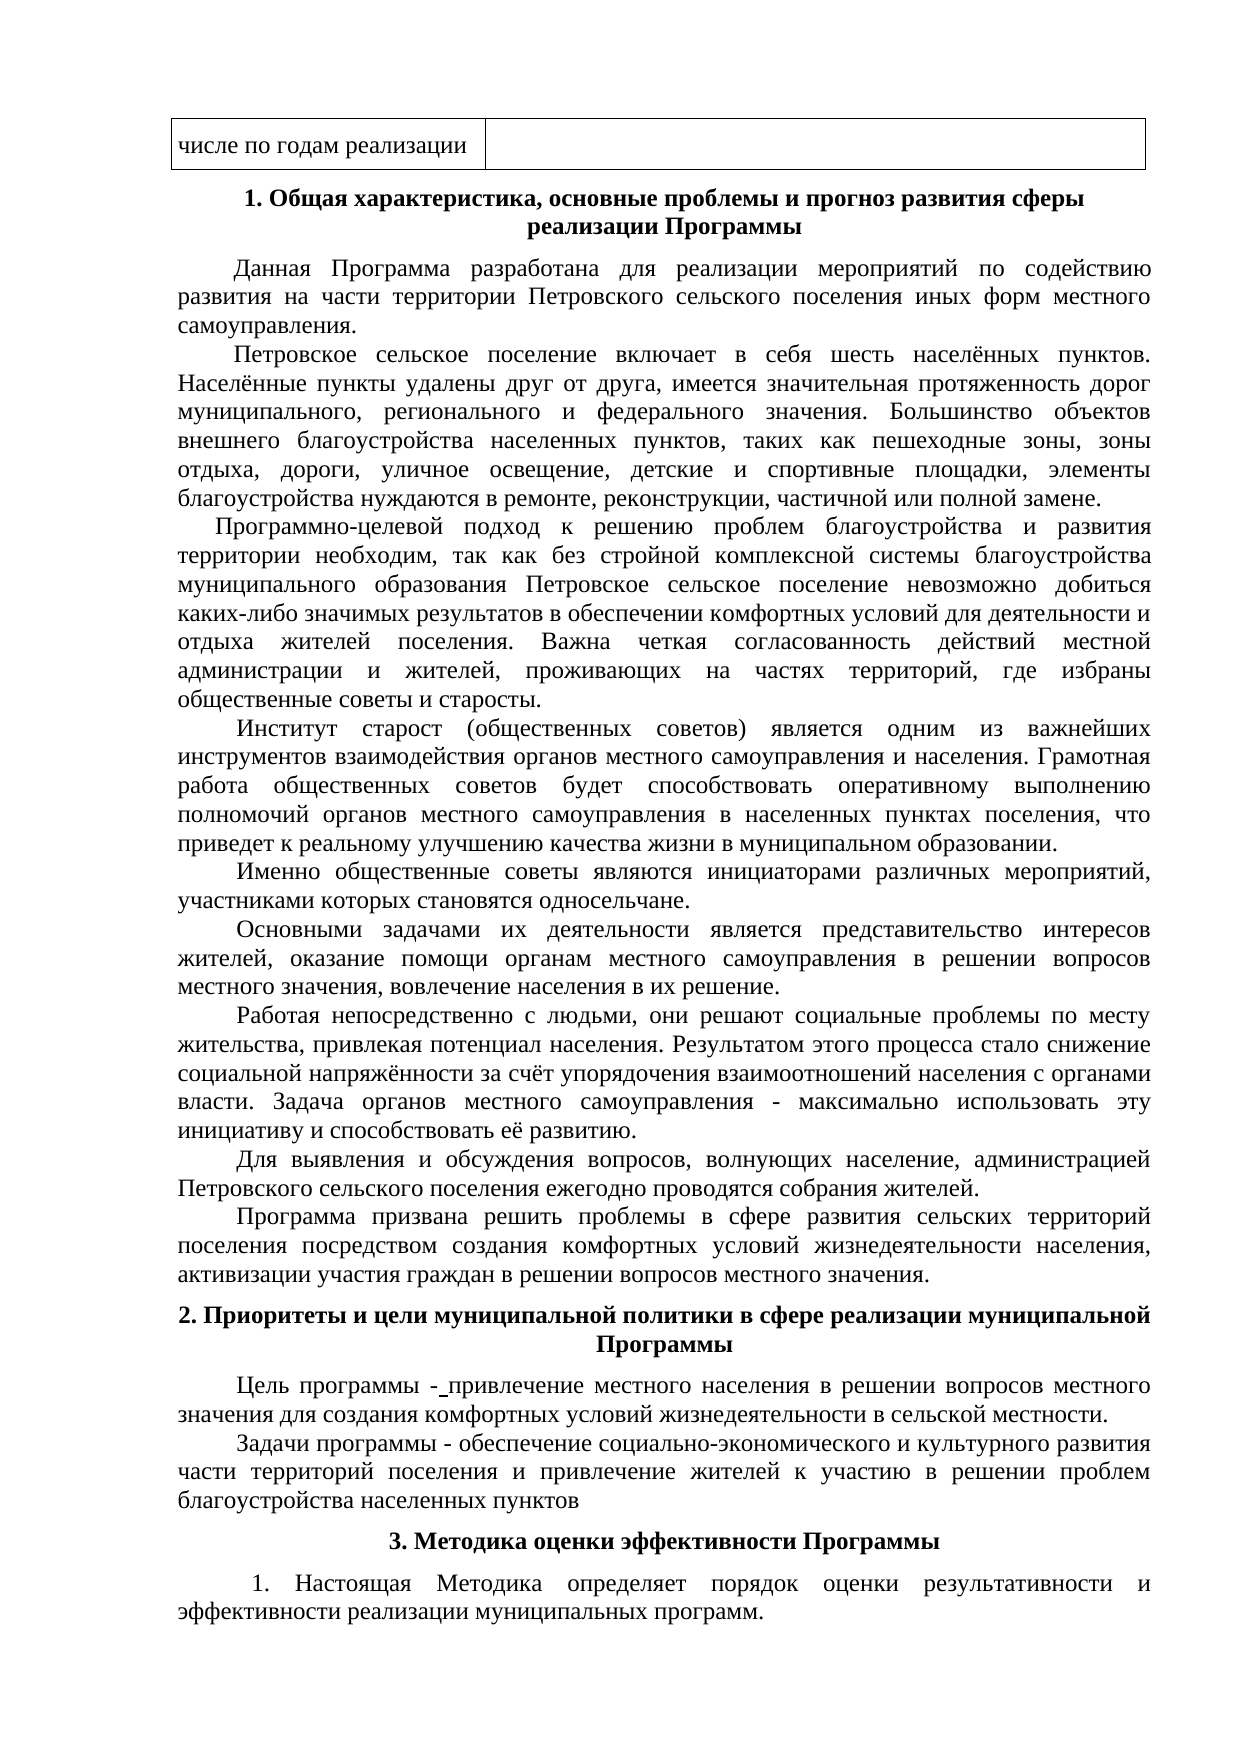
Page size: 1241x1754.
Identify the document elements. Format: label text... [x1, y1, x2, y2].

text 1. Настоящая Методика определяет порядок оценки результативности и эффективности реализации муниципальных программ. [177, 1568, 1152, 1625]
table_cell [172, 119, 485, 169]
text Цель программы - привлечение местного населения в решении вопросов местного значения для создания комфортных условий жизнедеятельности в сельской местности. [177, 1370, 1152, 1428]
text Основными задачами их деятельности является представительство интересов жителей, оказание помощи органам местного самоуправления в решении вопросов местного значения, вовлечение населения в их решение. [177, 914, 1152, 1000]
text Институт старост (общественных советов) является одним из важнейших инструментов взаимодействия органов местного самоуправления и населения. Грамотная работа общественных советов будет способствовать оперативному выполнению полномочий органов местного самоуправления в населенных пунктах поселения, что приведет к реальному улучшению качества жизни в муниципальном образовании. [177, 713, 1152, 856]
text 1. Общая характеристика, основные проблемы и прогноз развития сферы реализации Программы [177, 183, 1152, 240]
text Именно общественные советы являются инициаторами различных мероприятий, участниками которых становятся односельчане. [177, 856, 1152, 914]
text 2. Приоритеты и цели муниципальной политики в сфере реализации муниципальной Программы [177, 1300, 1152, 1358]
text Программно-целевой подход к решению проблем благоустройства и развития территории необходим, так как без стройной комплексной системы благоустройства муниципального образования Петровское сельское поселение невозможно добиться каких-либо значимых результатов в обеспечении комфортных условий для деятельности и отдыха жителей поселения. Важна четкая согласованность действий местной администрации и жителей, проживающих на частях территорий, где избраны общественные советы и старосты. [177, 511, 1152, 713]
text Работая непосредственно с людьми, они решают социальные проблемы по месту жительства, привлекая потенциал населения. Результатом этого процесса стало снижение социальной напряжённости за счёт упорядочения взаимоотношений населения с органами власти. Задача органов местного самоуправления - максимально использовать эту инициативу и способствовать её развитию. [177, 1000, 1152, 1144]
text Данная Программа разработана для реализации мероприятий по содействию развития на части территории Петровского сельского поселения иных форм местного самоуправления. [177, 253, 1152, 339]
text Задачи программы - обеспечение социально-экономического и культурного развития части территорий поселения и привлечение жителей к участию в решении проблем благоустройства населенных пунктов [177, 1428, 1152, 1514]
text Петровское сельское поселение включает в себя шесть населённых пунктов. Населённые пункты удалены друг от друга, имеется значительная протяженность дорог муниципального, регионального и федерального значения. Большинство объектов внешнего благоустройства населенных пунктов, таких как пешеходные зоны, зоны отдыха, дороги, уличное освещение, детские и спортивные площадки, элементы благоустройства нуждаются в ремонте, реконструкции, частичной или полной замене. [177, 339, 1152, 511]
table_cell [486, 119, 1145, 169]
text 3. Методика оценки эффективности Программы [177, 1526, 1152, 1555]
text Программа призвана решить проблемы в сфере развития сельских территорий поселения посредством создания комфортных условий жизнедеятельности населения, активизации участия граждан в решении вопросов местного значения. [177, 1201, 1152, 1288]
text Для выявления и обсуждения вопросов, волнующих население, администрацией Петровского сельского поселения ежегодно проводятся собрания жителей. [177, 1144, 1152, 1201]
